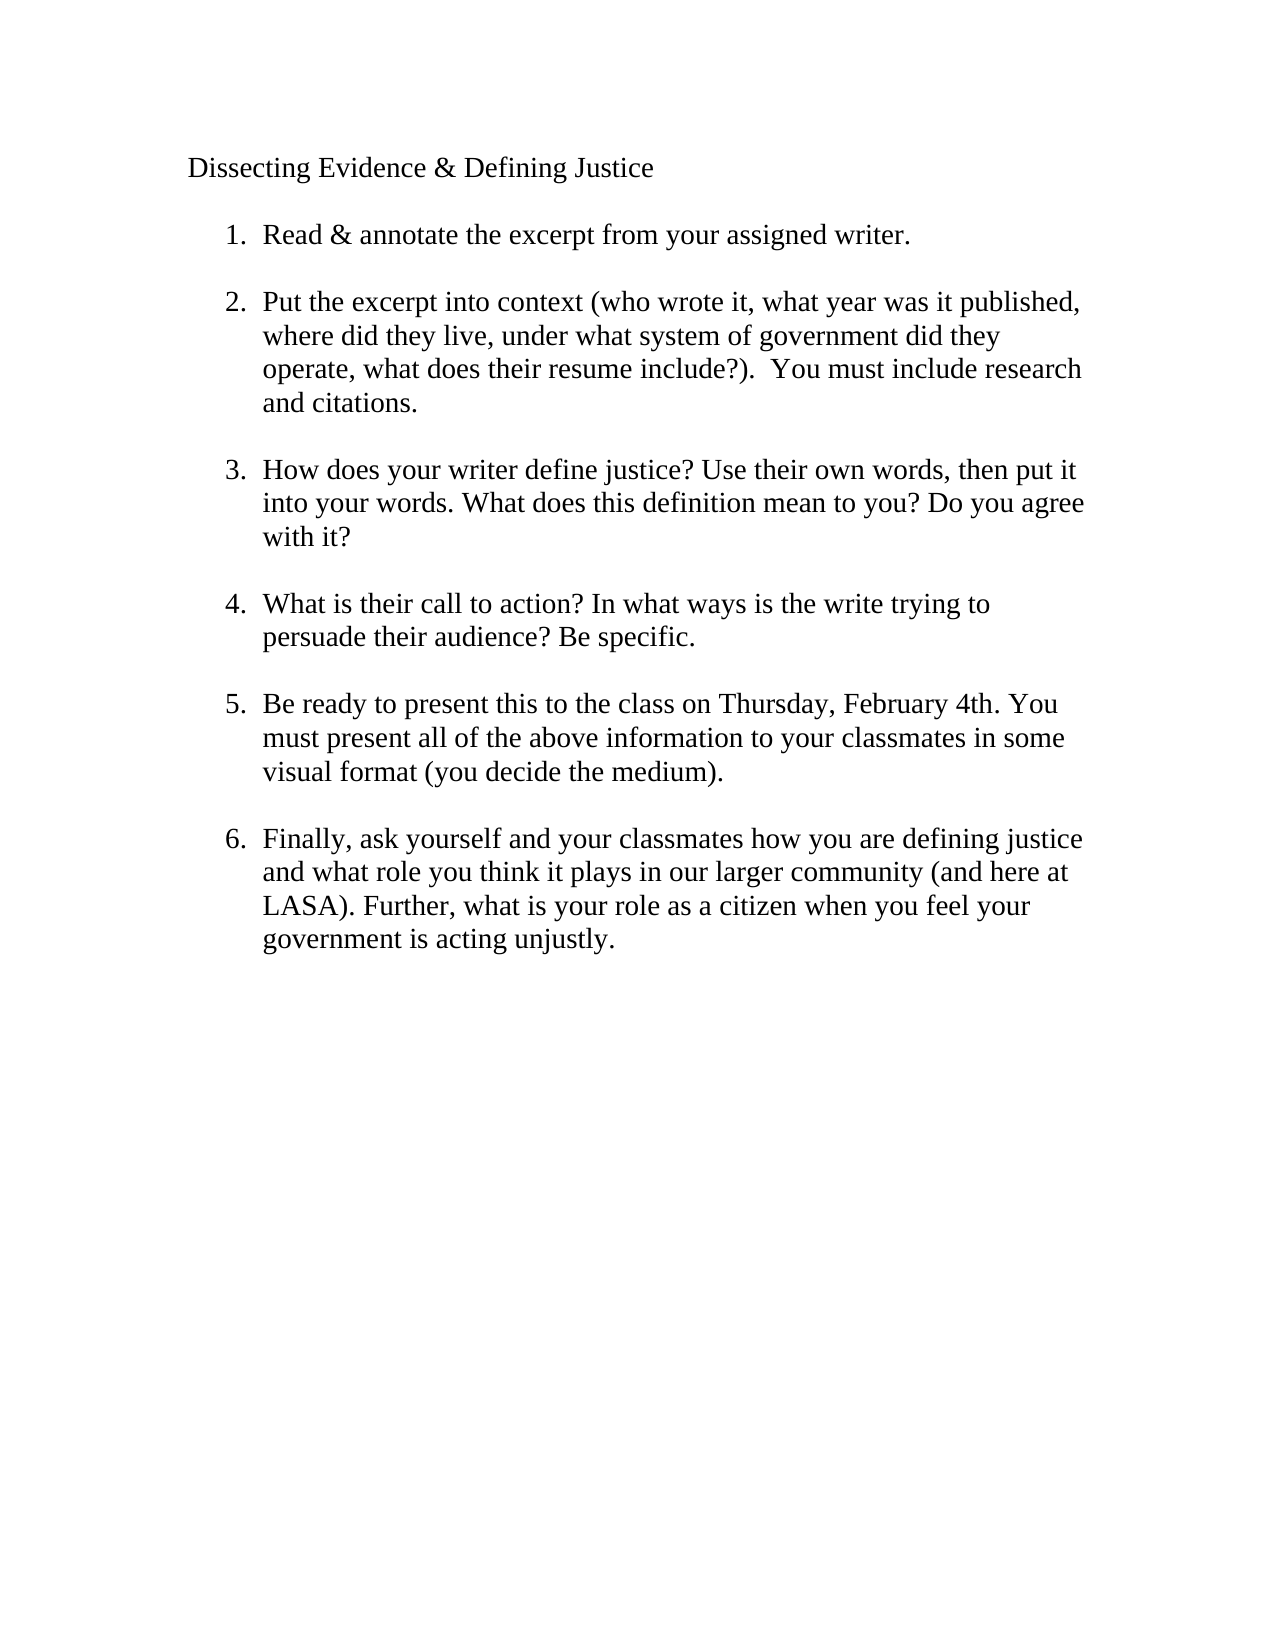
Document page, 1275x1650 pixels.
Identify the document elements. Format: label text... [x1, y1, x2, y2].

list Be ready to present this to the class on Thursday, February 4th. You must present all of the above information to your classmates in some visual format (you decide the medium). [225, 687, 1087, 787]
text Dissecting Evidence & Defining Justice [187, 150, 1087, 183]
list What is their call to action? In what ways is the write trying to persuade their audience? Be specific. [225, 586, 1087, 653]
list Finally, ask yourself and your classmates how you are defining justice and what role you think it plays in our larger community (and here at LASA). Further, what is your role as a citizen when you feel your government is acting unjustly. [225, 821, 1087, 955]
list How does your writer define justice? Use their own words, then put it into your words. What does this definition mean to you? Do you agree with it? [225, 452, 1087, 552]
list Put the excerpt into context (who wrote it, what year was it published, where did they live, under what system of government did they operate, what does their resume include?). You must include research and citations. [225, 284, 1087, 418]
list Read & annotate the excerpt from your assigned writer. [225, 217, 1087, 251]
